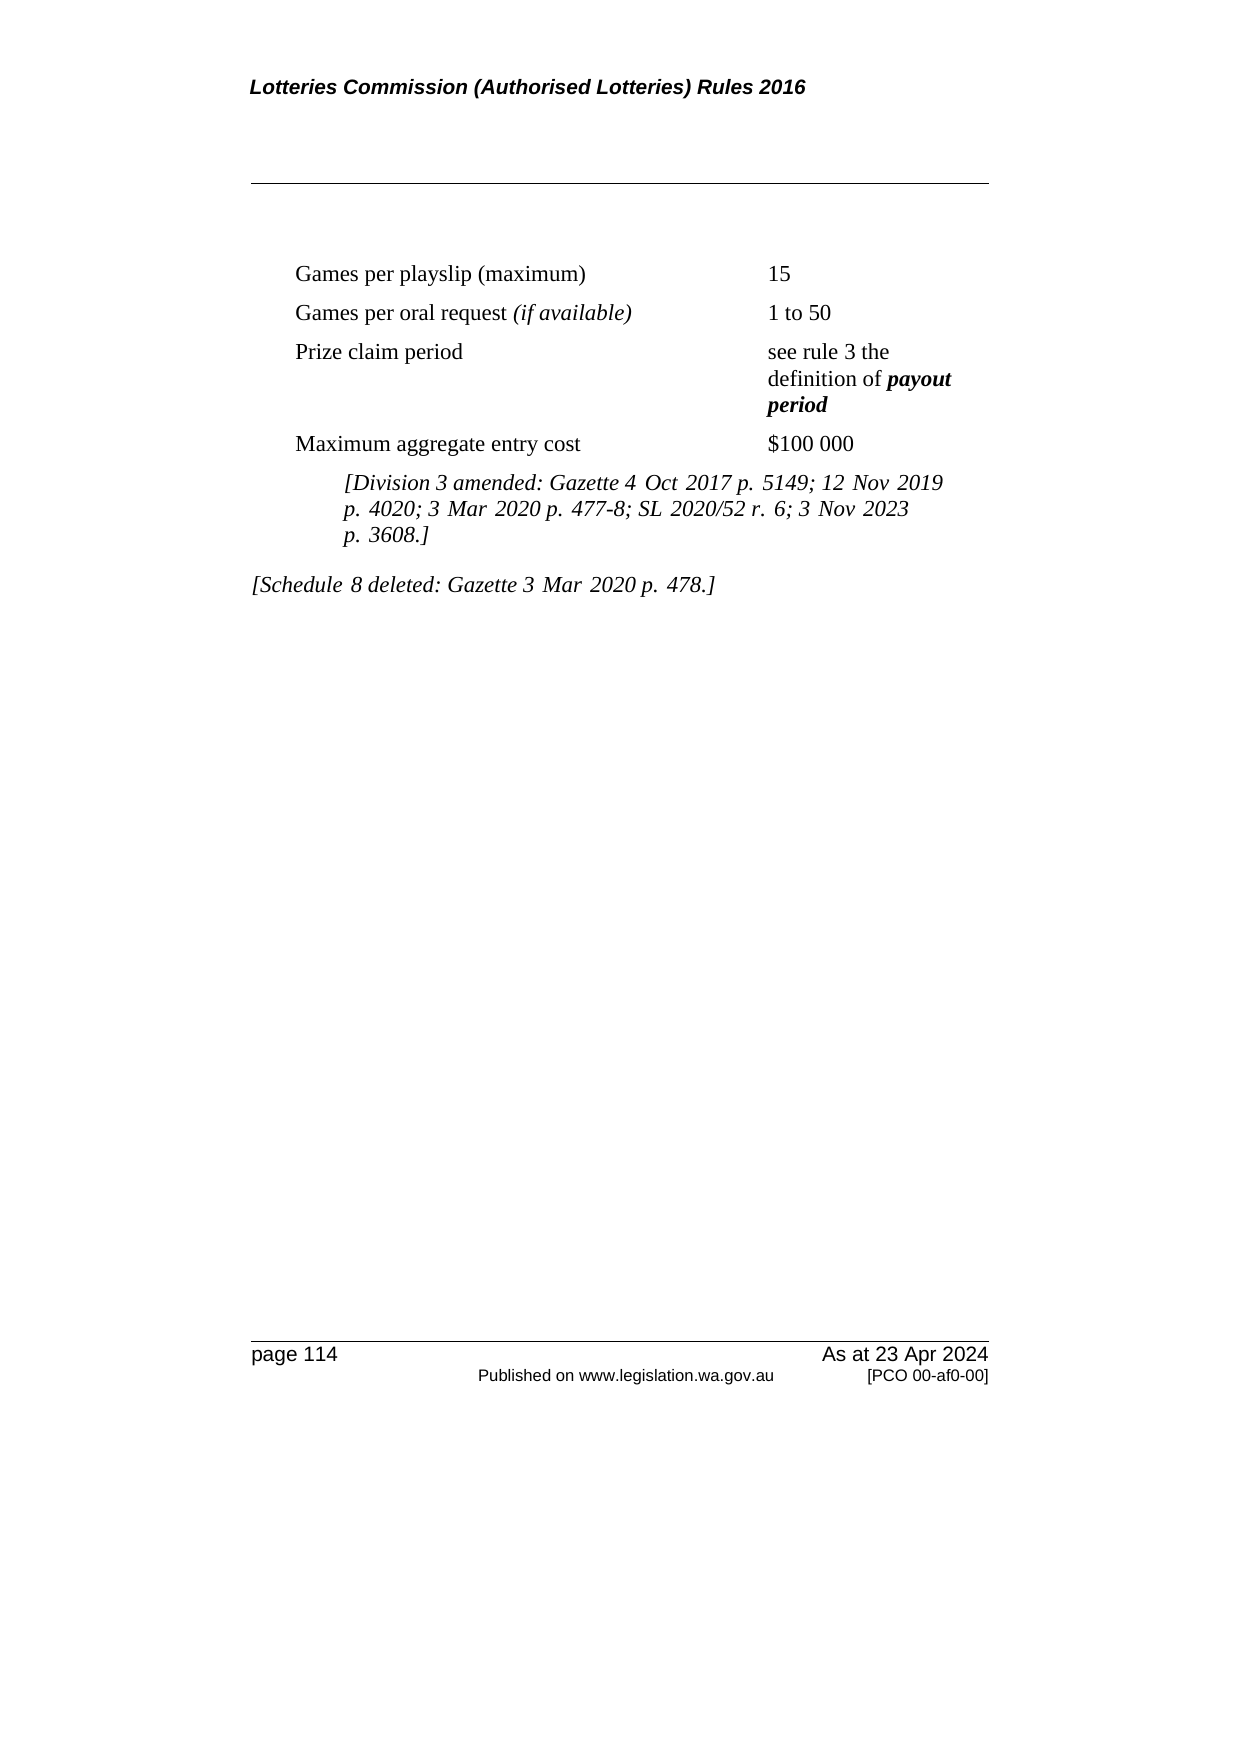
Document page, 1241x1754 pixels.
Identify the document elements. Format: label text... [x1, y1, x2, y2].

table_cell $100 000 [753, 417, 989, 456]
table_cell 15 [753, 248, 989, 287]
table_cell 1 to 50 [753, 287, 989, 326]
table_cell Maximum aggregate entry cost [281, 417, 753, 456]
table_cell see rule 3 the definition of payout period [753, 326, 989, 417]
table_cell Prize claim period [281, 326, 753, 417]
text [Schedule 8 deleted: Gazette 3 Mar 2020 p. 478.] [251, 571, 989, 597]
text [Division 3 amended: Gazette 4 Oct 2017 p. 5149; 12 Nov 2019 p. 4020; 3 Mar 2020 p. 477-8; SL 2020/52 r. 6; 3 Nov 2023 p. 3608.] [251, 469, 989, 548]
table_cell Games per playslip (maximum) [281, 248, 753, 287]
table_cell Games per oral request (if available) [281, 287, 753, 326]
